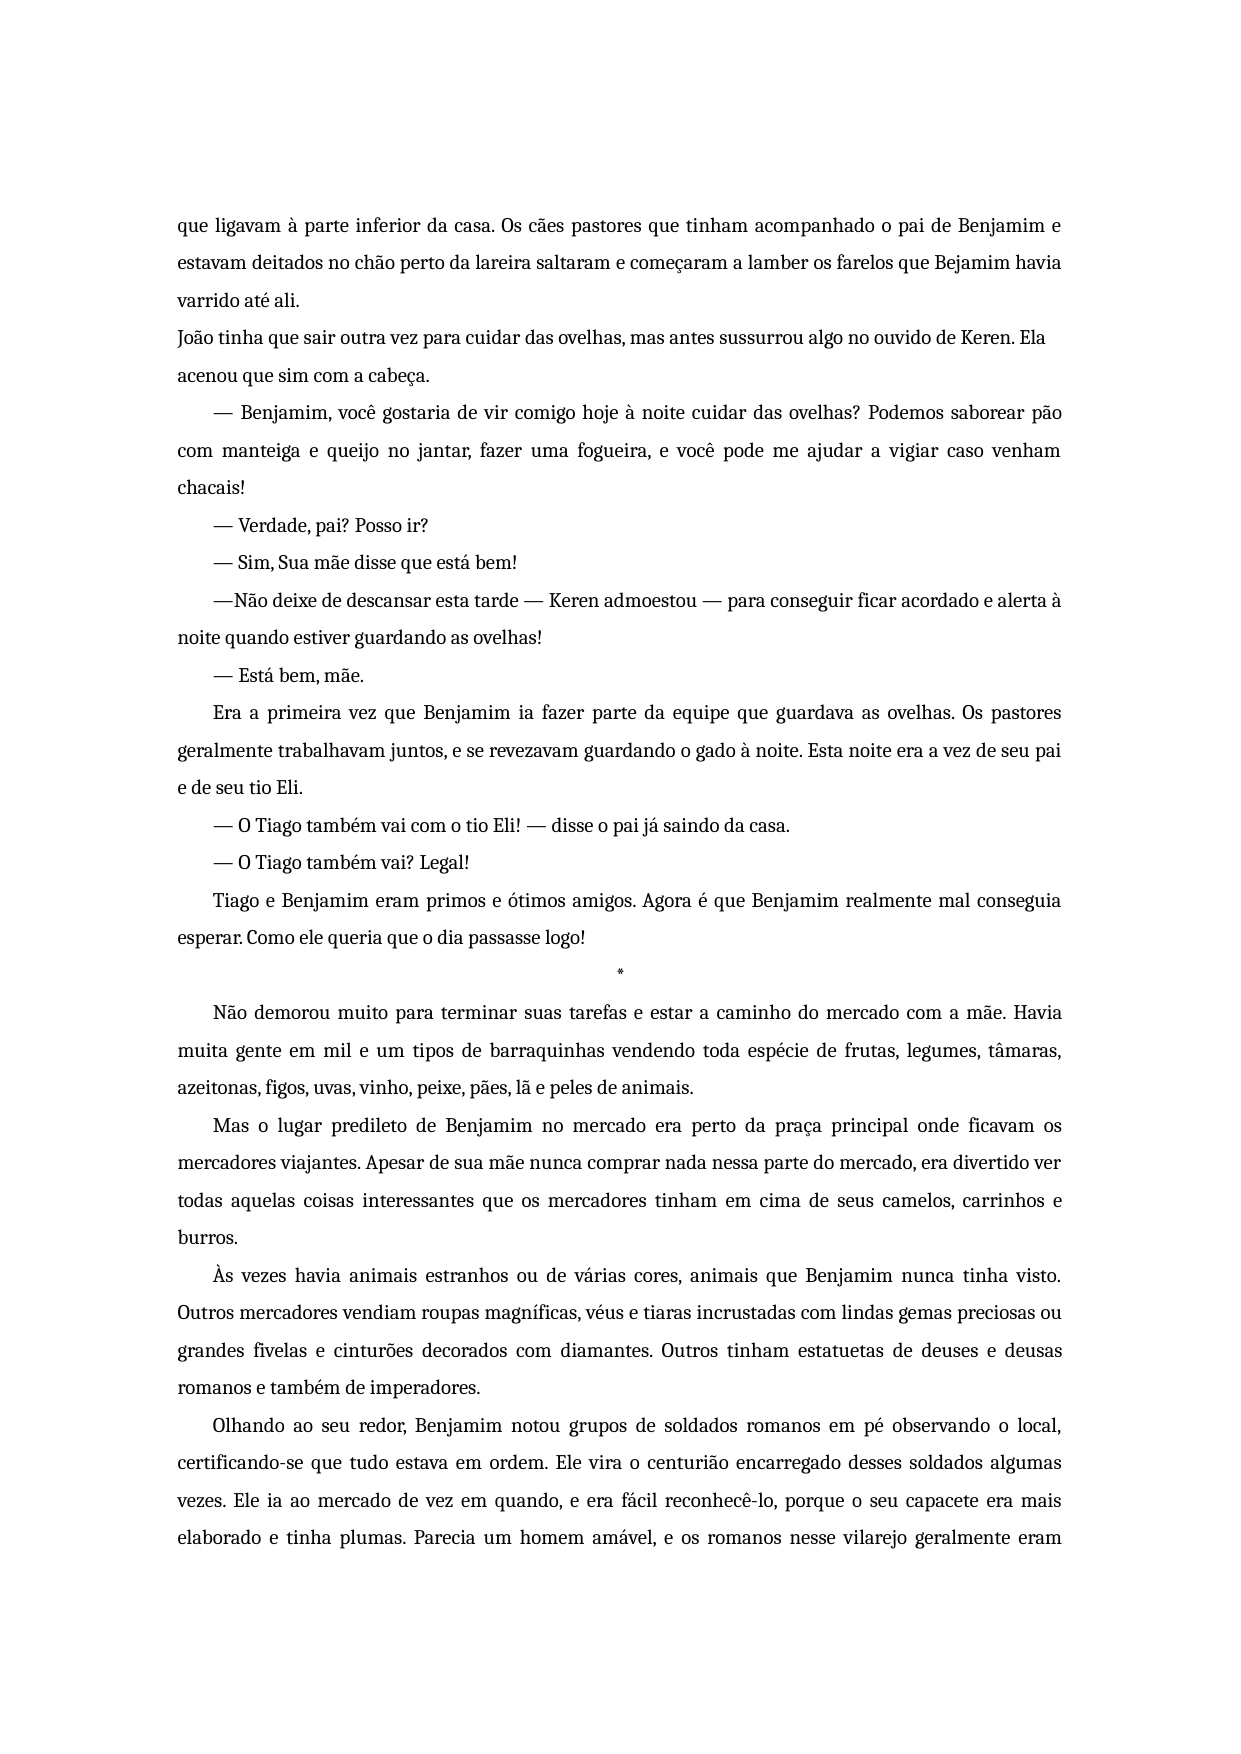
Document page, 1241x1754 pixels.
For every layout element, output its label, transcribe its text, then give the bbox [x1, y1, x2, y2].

text * [177, 957, 1063, 994]
text João tinha que sair outra vez para cuidar das ovelhas, mas antes sussurrou algo no ouvido de Keren. Ela acenou que sim com a cabeça. [177, 319, 1063, 394]
text Às vezes havia animais estranhos ou de várias cores, animais que Benjamim nunca tinha visto. Outros mercadores vendiam roupas magníficas, véus e tiaras incrustadas com lindas gemas preciosas ou grandes fivelas e cinturões decorados com diamantes. Outros tinham estatuetas de deuses e deusas romanos e também de imperadores. [177, 1257, 1063, 1407]
text Não demorou muito para terminar suas tarefas e estar a caminho do mercado com a mãe. Havia muita gente em mil e um tipos de barraquinhas vendendo toda espécie de frutas, legumes, tâmaras, azeitonas, figos, uvas, vinho, peixe, pães, lã e peles de animais. [177, 994, 1063, 1107]
text — Está bem, mãe. [177, 657, 1063, 694]
text —Não deixe de descansar esta tarde — Keren admoestou — para conseguir ficar acordado e alerta à noite quando estiver guardando as ovelhas! [177, 582, 1063, 657]
text — O Tiago também vai? Legal! [177, 844, 1063, 882]
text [177, 1407, 1063, 1557]
text — Verdade, pai? Posso ir? [177, 507, 1063, 544]
text Era a primeira vez que Benjamim ia fazer parte da equipe que guardava as ovelhas. Os pastores geralmente trabalhavam juntos, e se revezavam guardando o gado à noite. Esta noite era a vez de seu pai e de seu tio Eli. [177, 694, 1063, 807]
text Tiago e Benjamim eram primos e ótimos amigos. Agora é que Benjamim realmente mal conseguia esperar. Como ele queria que o dia passasse logo! [177, 882, 1063, 957]
text — Sim, Sua mãe disse que está bem! [177, 544, 1063, 582]
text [177, 207, 1063, 319]
text Mas o lugar predileto de Benjamim no mercado era perto da praça principal onde ficavam os mercadores viajantes. Apesar de sua mãe nunca comprar nada nessa parte do mercado, era divertido ver todas aquelas coisas interessantes que os mercadores tinham em cima de seus camelos, carrinhos e burros. [177, 1107, 1063, 1257]
text — Benjamim, você gostaria de vir comigo hoje à noite cuidar das ovelhas? Podemos saborear pão com manteiga e queijo no jantar, fazer uma fogueira, e você pode me ajudar a vigiar caso venham chacais! [177, 394, 1063, 507]
text — O Tiago também vai com o tio Eli! — disse o pai já saindo da casa. [177, 807, 1063, 844]
